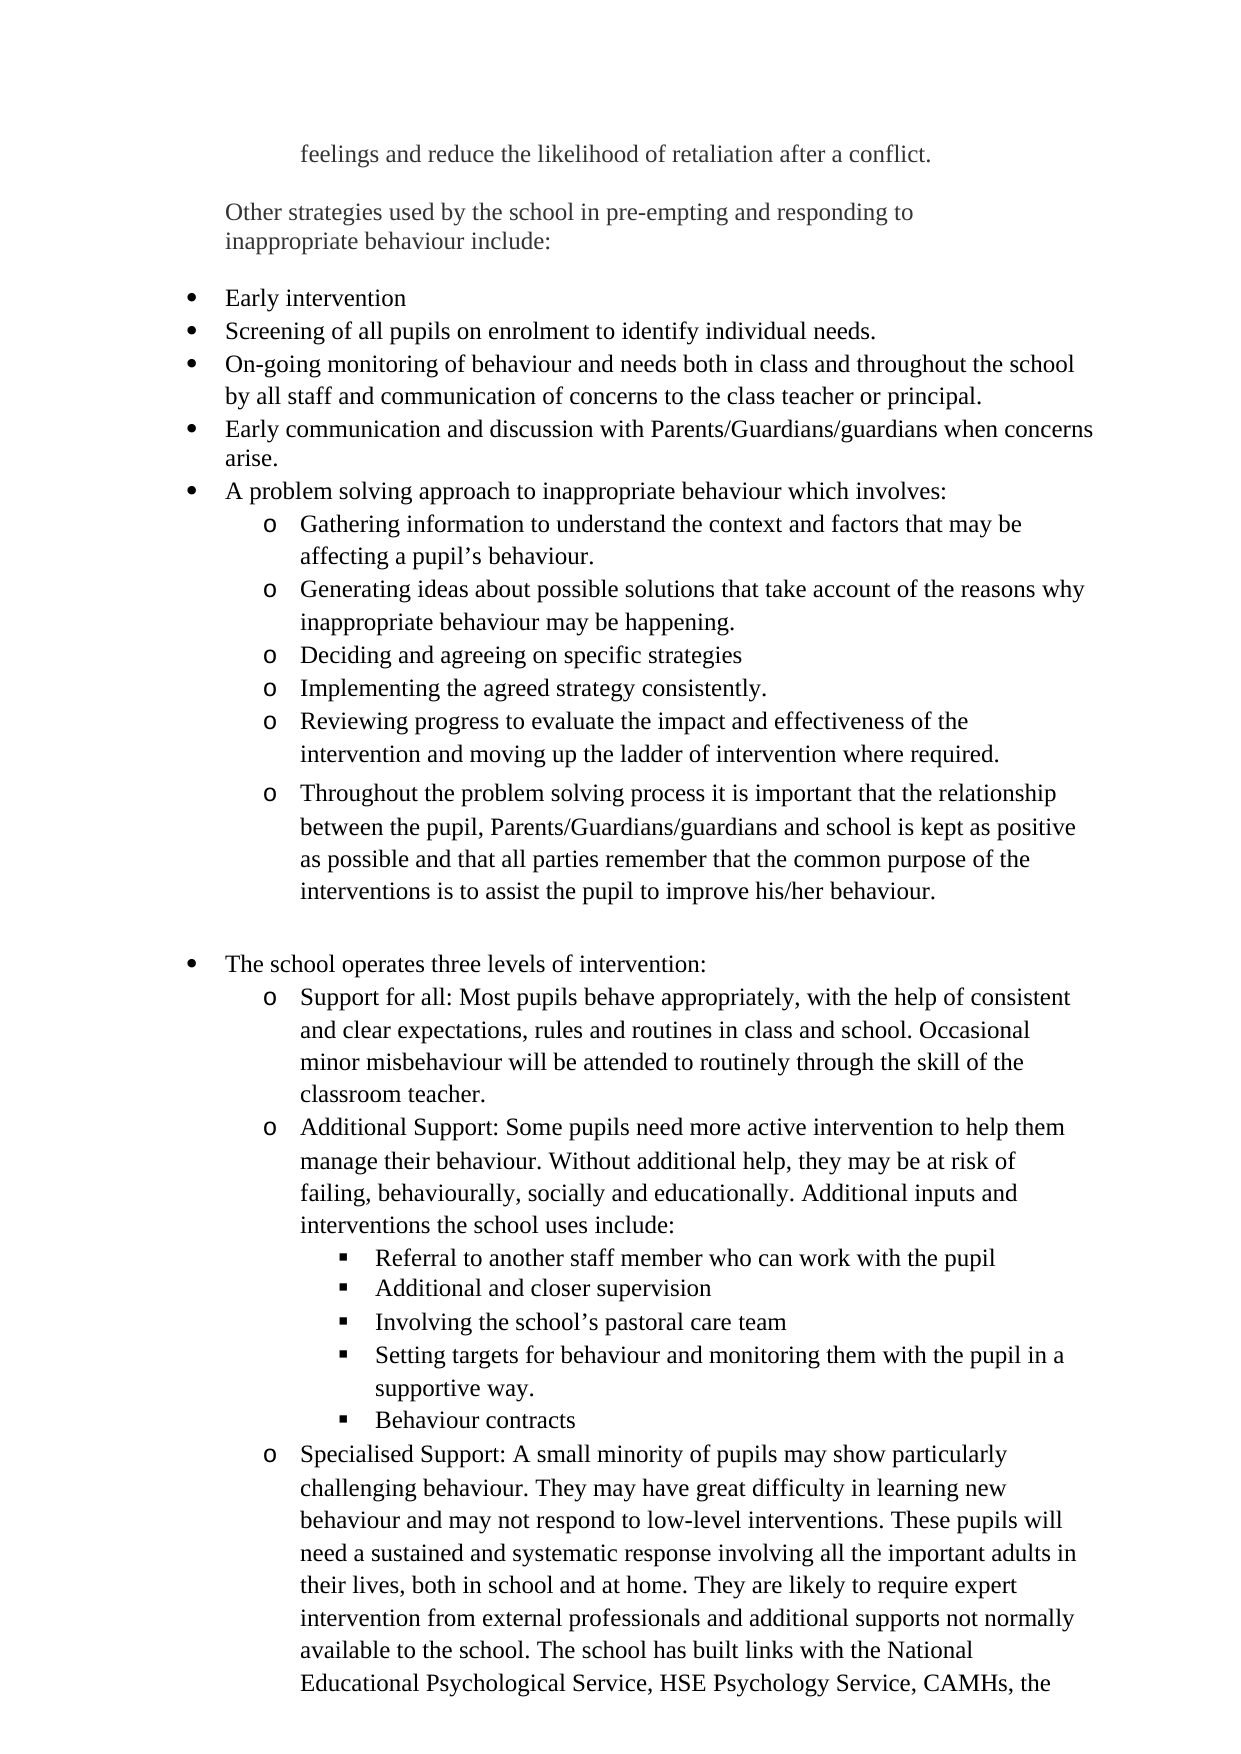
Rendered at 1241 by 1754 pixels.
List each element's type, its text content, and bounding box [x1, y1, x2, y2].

list The school operates three levels of intervention: [187, 949, 1103, 977]
list Early communication and discussion with Parents/Guardians/guardians when concerns arise. [187, 414, 1103, 472]
list Additional Support: Some pupils need more active intervention to help them manage their behaviour. Without additional help, they may be at risk of failing, behaviourally, socially and educationally. Additional inputs and interventions the school uses include: [262, 1112, 1065, 1239]
list Throughout the problem solving process it is important that the relationship between the pupil, Parents/Guardians/guardians and school is kept as positive as possible and that all parties remember that the common purpose of the interventions is to assist the pupil to improve his/her behaviour. [262, 778, 1081, 905]
list Early intervention [187, 283, 1103, 312]
list Additional and closer supervision [337, 1273, 1103, 1302]
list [262, 139, 1003, 168]
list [262, 1439, 1077, 1696]
text Other strategies used by the school in pre-empting and responding to inappropriate behaviour include: [225, 197, 1003, 254]
list Gathering information to understand the context and factors that may be affecting a pupil’s behaviour. [262, 509, 1022, 570]
list Setting targets for behaviour and monitoring them with the pupil in a supportive way. [337, 1340, 1065, 1402]
list Deciding and agreeing on specific strategies [262, 641, 1103, 671]
list Referral to another staff member who can work with the pupil [337, 1243, 1103, 1272]
list Generating ideas about possible solutions that take account of the reasons why inappropriate behaviour may be happening. [262, 574, 1086, 636]
list A problem solving approach to inappropriate behaviour which involves: [187, 476, 1103, 504]
list Reviewing progress to evaluate the impact and effectiveness of the intervention and moving up the ladder of intervention where required. [262, 706, 1000, 768]
list Implementing the agreed strategy consistently. [262, 673, 1103, 704]
list On-going monitoring of behaviour and needs both in class and throughout the school by all staff and communication of concerns to the class teacher or principal. [187, 349, 1075, 410]
list Support for all: Most pupils behave appropriately, with the help of consistent and clear expectations, rules and routines in class and school. Occasional minor misbehaviour will be attended to routinely through the skill of the classroom teacher. [262, 982, 1071, 1108]
list Behaviour contracts [337, 1406, 1103, 1434]
list Screening of all pupils on enrolment to identify individual needs. [187, 316, 1103, 345]
list Involving the school’s pastoral care team [337, 1307, 1103, 1336]
